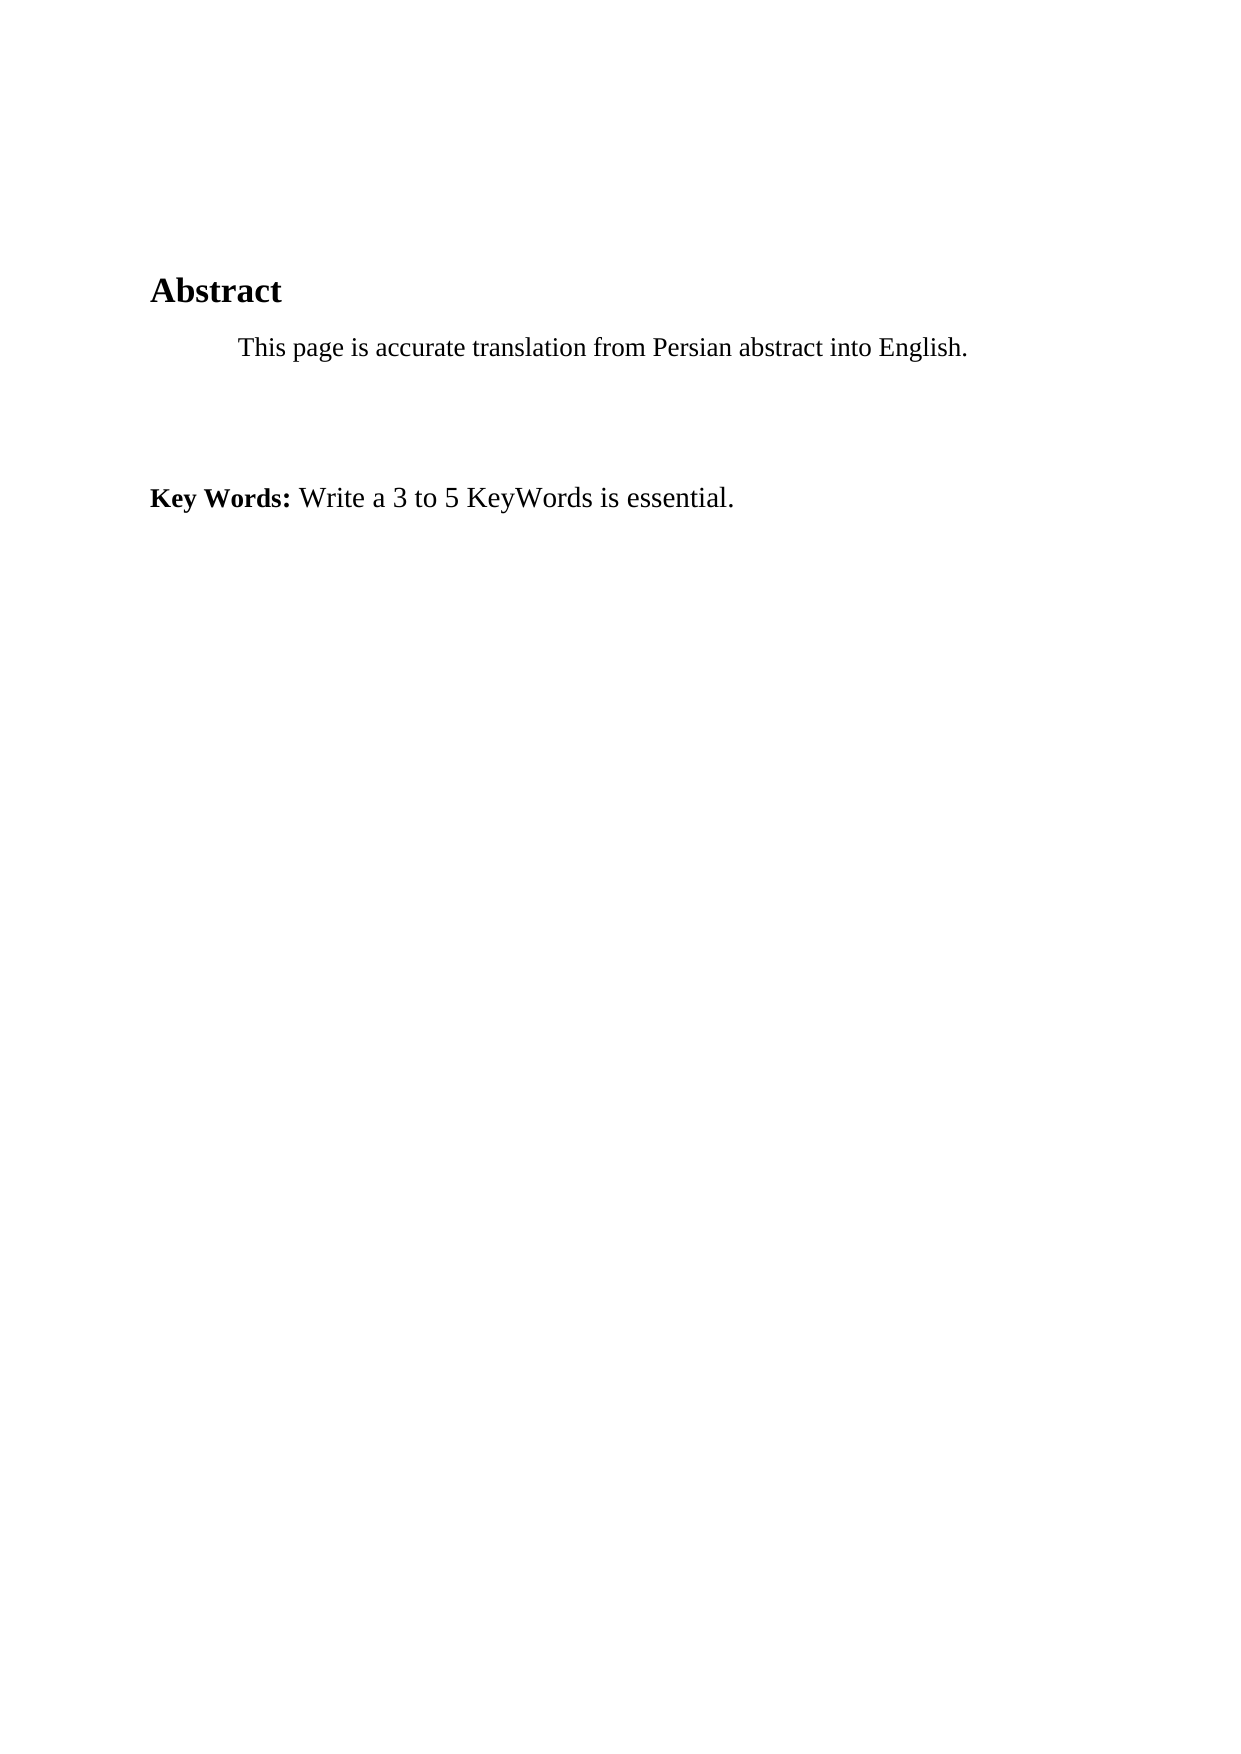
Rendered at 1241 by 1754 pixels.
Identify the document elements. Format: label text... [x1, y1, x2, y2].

text Abstract [150, 270, 1060, 311]
text Key Words: Write a 3 to 5 KeyWords is essential. [150, 481, 1060, 514]
text This page is accurate translation from Persian abstract into English. [150, 331, 1060, 362]
